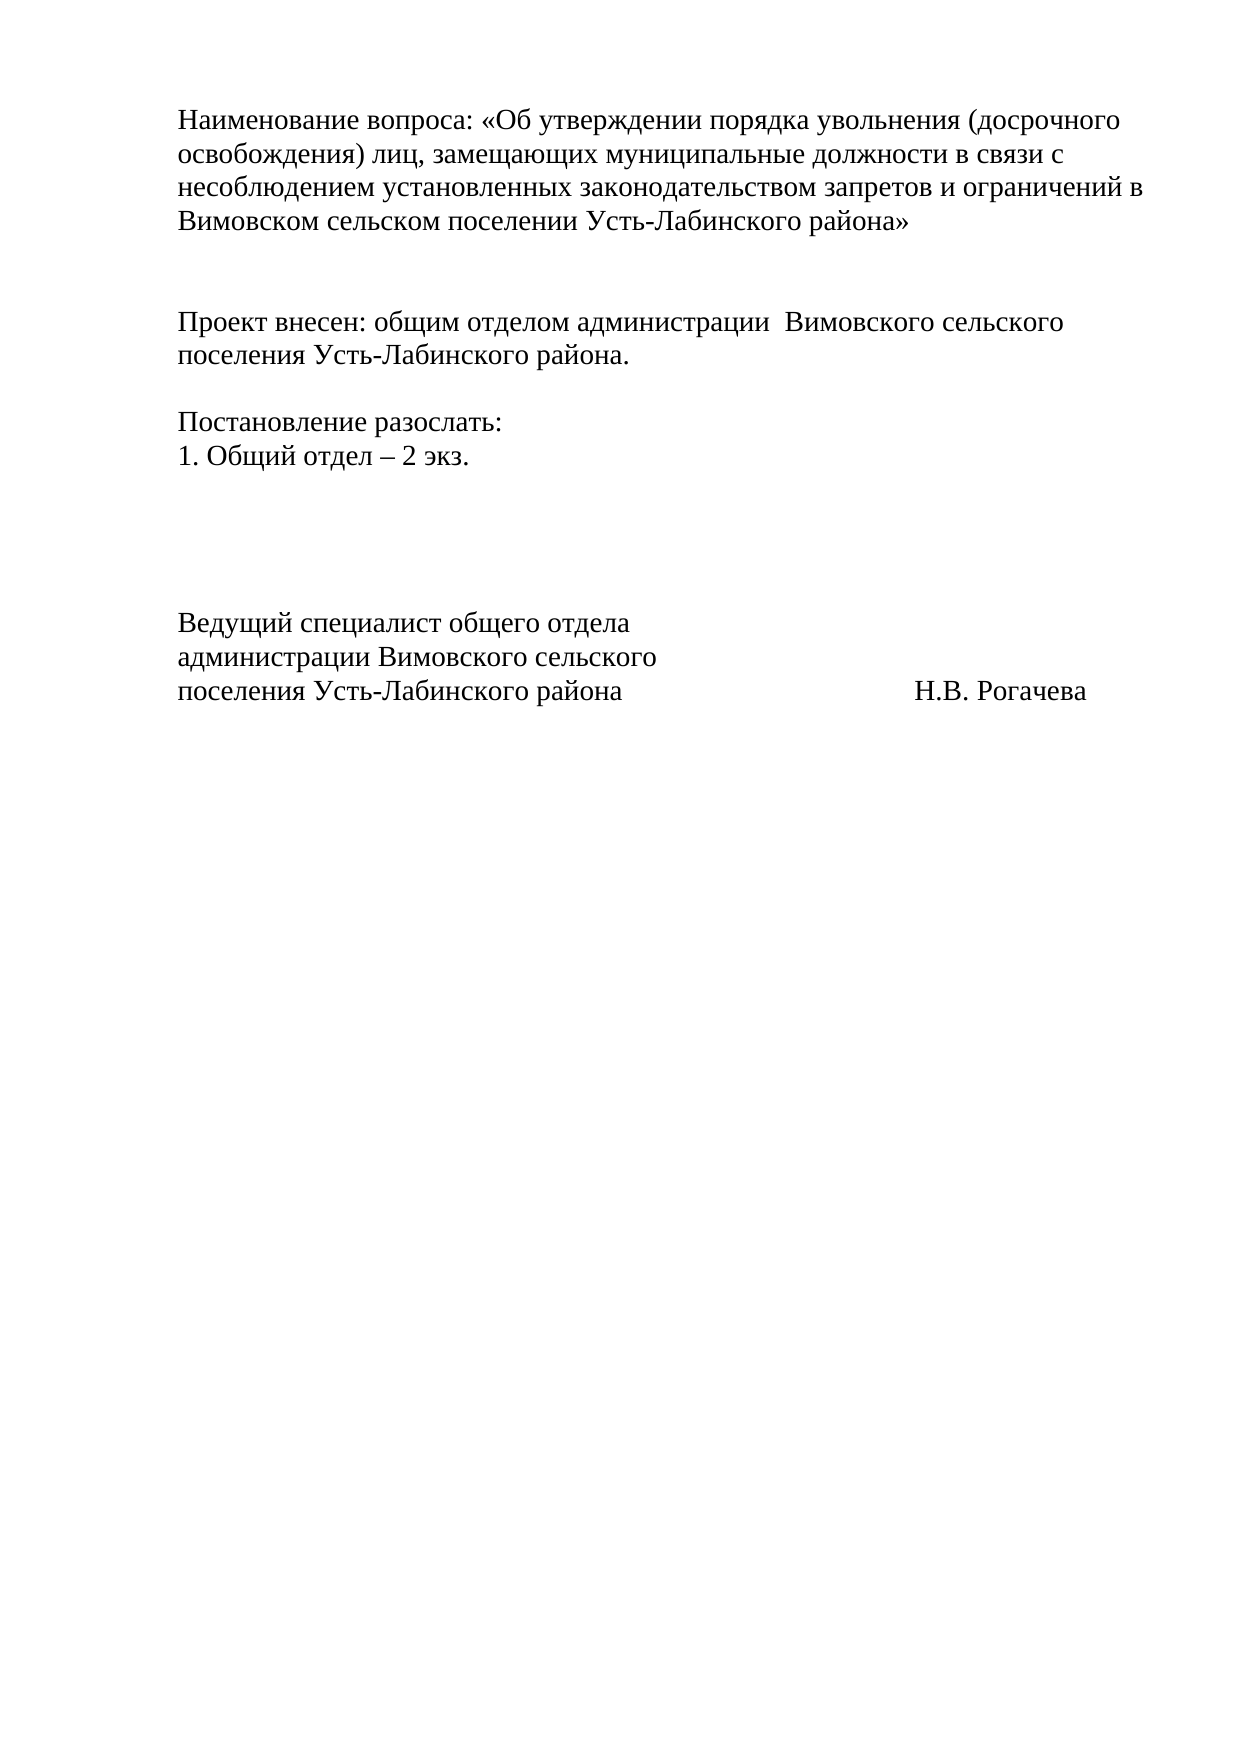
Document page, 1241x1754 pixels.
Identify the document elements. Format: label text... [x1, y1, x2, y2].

text Ведущий специалист общего отдела [177, 606, 1152, 639]
text поселения Усть-Лабинского района Н.В. Рогачева [177, 673, 1152, 706]
text администрации Вимовского сельского [177, 639, 1152, 673]
text Наименование вопроса: «Об утверждении порядка увольнения (досрочного освобождения) лиц, замещающих муниципальные должности в связи с несоблюдением установленных законодательством запретов и ограничений в Вимовском сельском поселении Усть-Лабинского района» [177, 102, 1152, 237]
text 1. Общий отдел – 2 экз. [177, 438, 1152, 471]
text Постановление разослать: [177, 404, 1152, 438]
text Проект внесен: общим отделом администрации Вимовского сельского поселения Усть-Лабинского района. [177, 304, 1152, 371]
